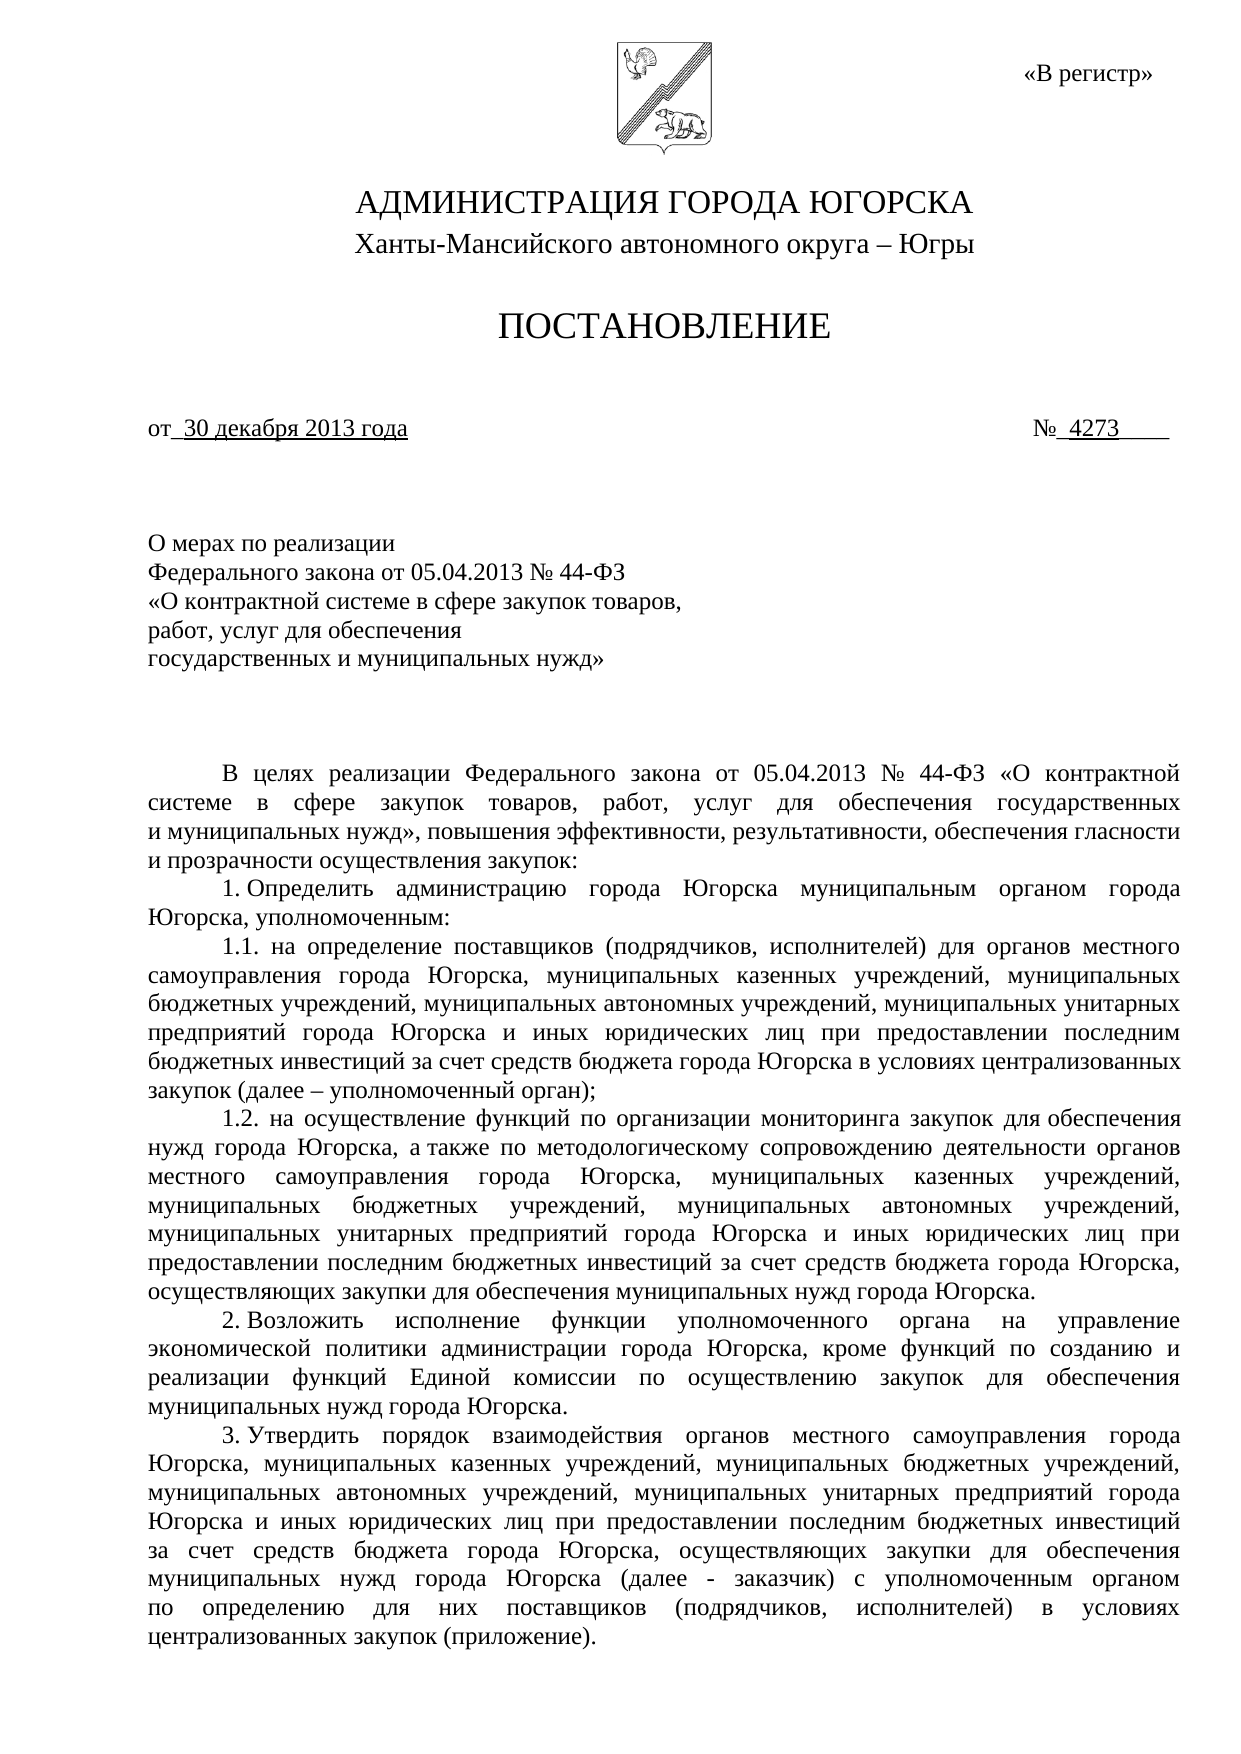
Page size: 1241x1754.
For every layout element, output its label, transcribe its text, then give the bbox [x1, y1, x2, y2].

text от_30 декабря 2013 года №_4273____ [148, 413, 1181, 442]
text ПОСТАНОВЛЕНИЕ [148, 303, 1181, 346]
picture [616, 41, 713, 157]
text В целях реализации Федерального закона от 05.04.2013 № 44-ФЗ «О контрактной системе в сфере закупок товаров, работ, услуг для обеспечения государственных и муниципальных нужд», повышения эффективности, результативности, обеспечения гласности и прозрачности осуществления закупок: [148, 758, 1181, 873]
text О мерах по реализации [148, 528, 1181, 557]
text 2. Возложить исполнение функции уполномоченного органа на управление экономической политики администрации города Югорска, кроме функций по созданию и реализации функций Единой комиссии по осуществлению закупок для обеспечения муниципальных нужд города Югорска. [148, 1305, 1181, 1420]
subtitle АДМИНИСТРАЦИЯ ГОРОДА ЮГОРСКА [148, 182, 1181, 220]
text «О контрактной системе в сфере закупок товаров, [148, 586, 1181, 615]
text Федерального закона от 05.04.2013 № 44-ФЗ [148, 557, 1181, 586]
text 1.1. на определение поставщиков (подрядчиков, исполнителей) для органов местного самоуправления города Югорска, муниципальных казенных учреждений, муниципальных бюджетных учреждений, муниципальных автономных учреждений, муниципальных унитарных предприятий города Югорска и иных юридических лиц при предоставлении последним бюджетных инвестиций за счет средств бюджета города Югорска в условиях централизованных закупок (далее – уполномоченный орган); [148, 931, 1181, 1103]
text государственных и муниципальных нужд» [148, 643, 1181, 672]
text 3. Утвердить порядок взаимодействия органов местного самоуправления города Югорска, муниципальных казенных учреждений, муниципальных бюджетных учреждений, муниципальных автономных учреждений, муниципальных унитарных предприятий города Югорска и иных юридических лиц при предоставлении последним бюджетных инвестиций за счет средств бюджета города Югорска, осуществляющих закупки для обеспечения муниципальных нужд города Югорска (далее - заказчик) с уполномоченным органом по определению для них поставщиков (подрядчиков, исполнителей) в условиях централизованных закупок (приложение). [148, 1420, 1181, 1650]
text работ, услуг для обеспечения [148, 615, 1181, 643]
text Ханты-Мансийского автономного округа – Югры [148, 227, 1181, 260]
text 1. Определить администрацию города Югорска муниципальным органом города Югорска, уполномоченным: [148, 873, 1181, 931]
text 1.2. на осуществление функций по организации мониторинга закупок для обеспечения нужд города Югорска, а также по методологическому сопровождению деятельности органов местного самоуправления города Югорска, муниципальных казенных учреждений, муниципальных бюджетных учреждений, муниципальных автономных учреждений, муниципальных унитарных предприятий города Югорска и иных юридических лиц при предоставлении последним бюджетных инвестиций за счет средств бюджета города Югорска, осуществляющих закупки для обеспечения муниципальных нужд города Югорска. [148, 1103, 1181, 1305]
